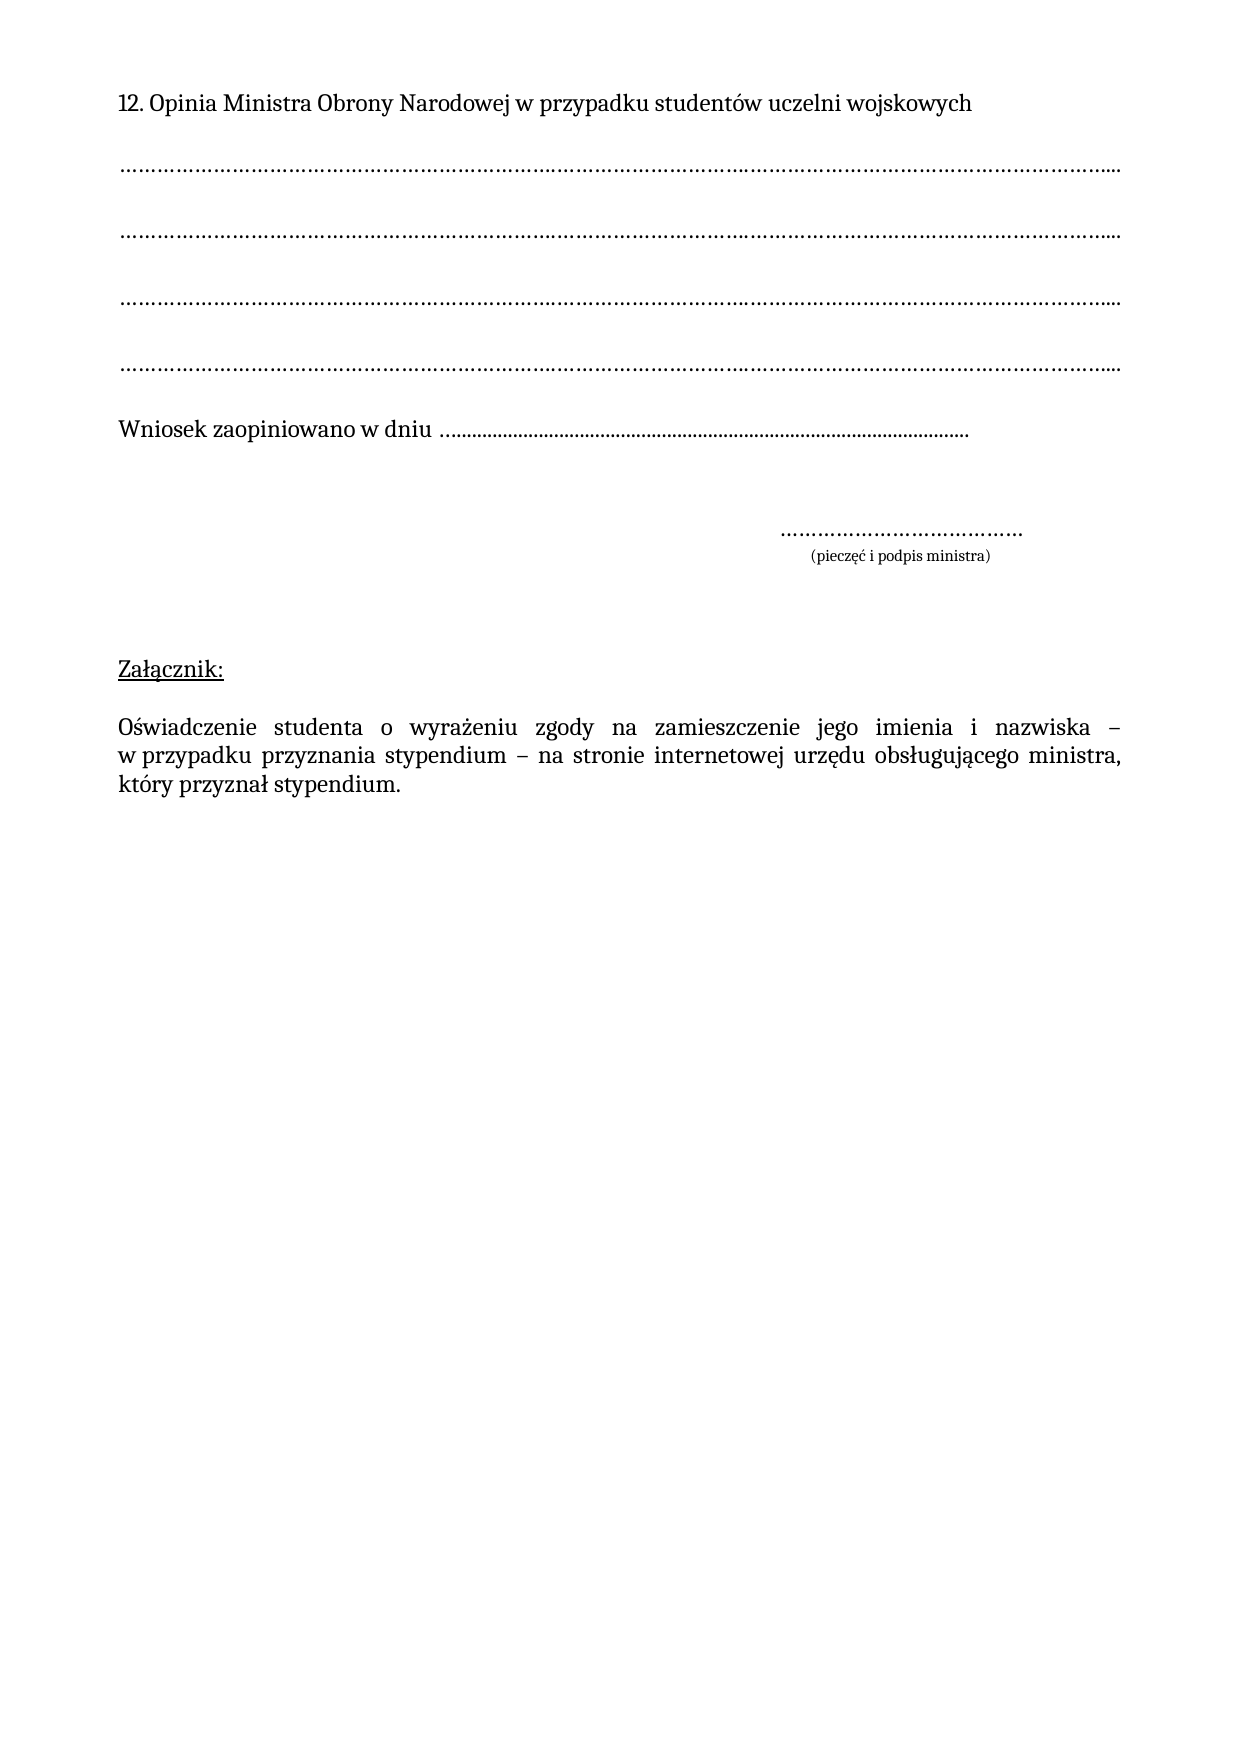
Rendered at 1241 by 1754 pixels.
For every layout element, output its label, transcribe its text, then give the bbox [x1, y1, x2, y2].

text (pieczęć i podpis ministra) [679, 547, 1122, 566]
text ………………………………… [679, 514, 1122, 542]
text Załącznik: [118, 655, 1122, 684]
text …………………………………………………………….………………………….…………………………………………………... [118, 348, 1122, 377]
text Wniosek zaopiniowano w dniu ….................................................................................................... [118, 414, 1122, 443]
text 12. Opinia Ministra Obrony Narodowej w przypadku studentów uczelni wojskowych [118, 89, 1122, 117]
text …………………………………………………………….………………………….…………………………………………………... [118, 282, 1122, 311]
text …………………………………………………………….………………………….…………………………………………………... [118, 216, 1122, 245]
text Oświadczenie studenta o wyrażeniu zgody na zamieszczenie jego imienia i nazwiska – w przypadku przyznania stypendium – na stronie internetowej urzędu obsługującego ministra, który przyznał stypendium. [118, 712, 1122, 799]
text …………………………………………………………….………………………….…………………………………………………... [118, 150, 1122, 179]
